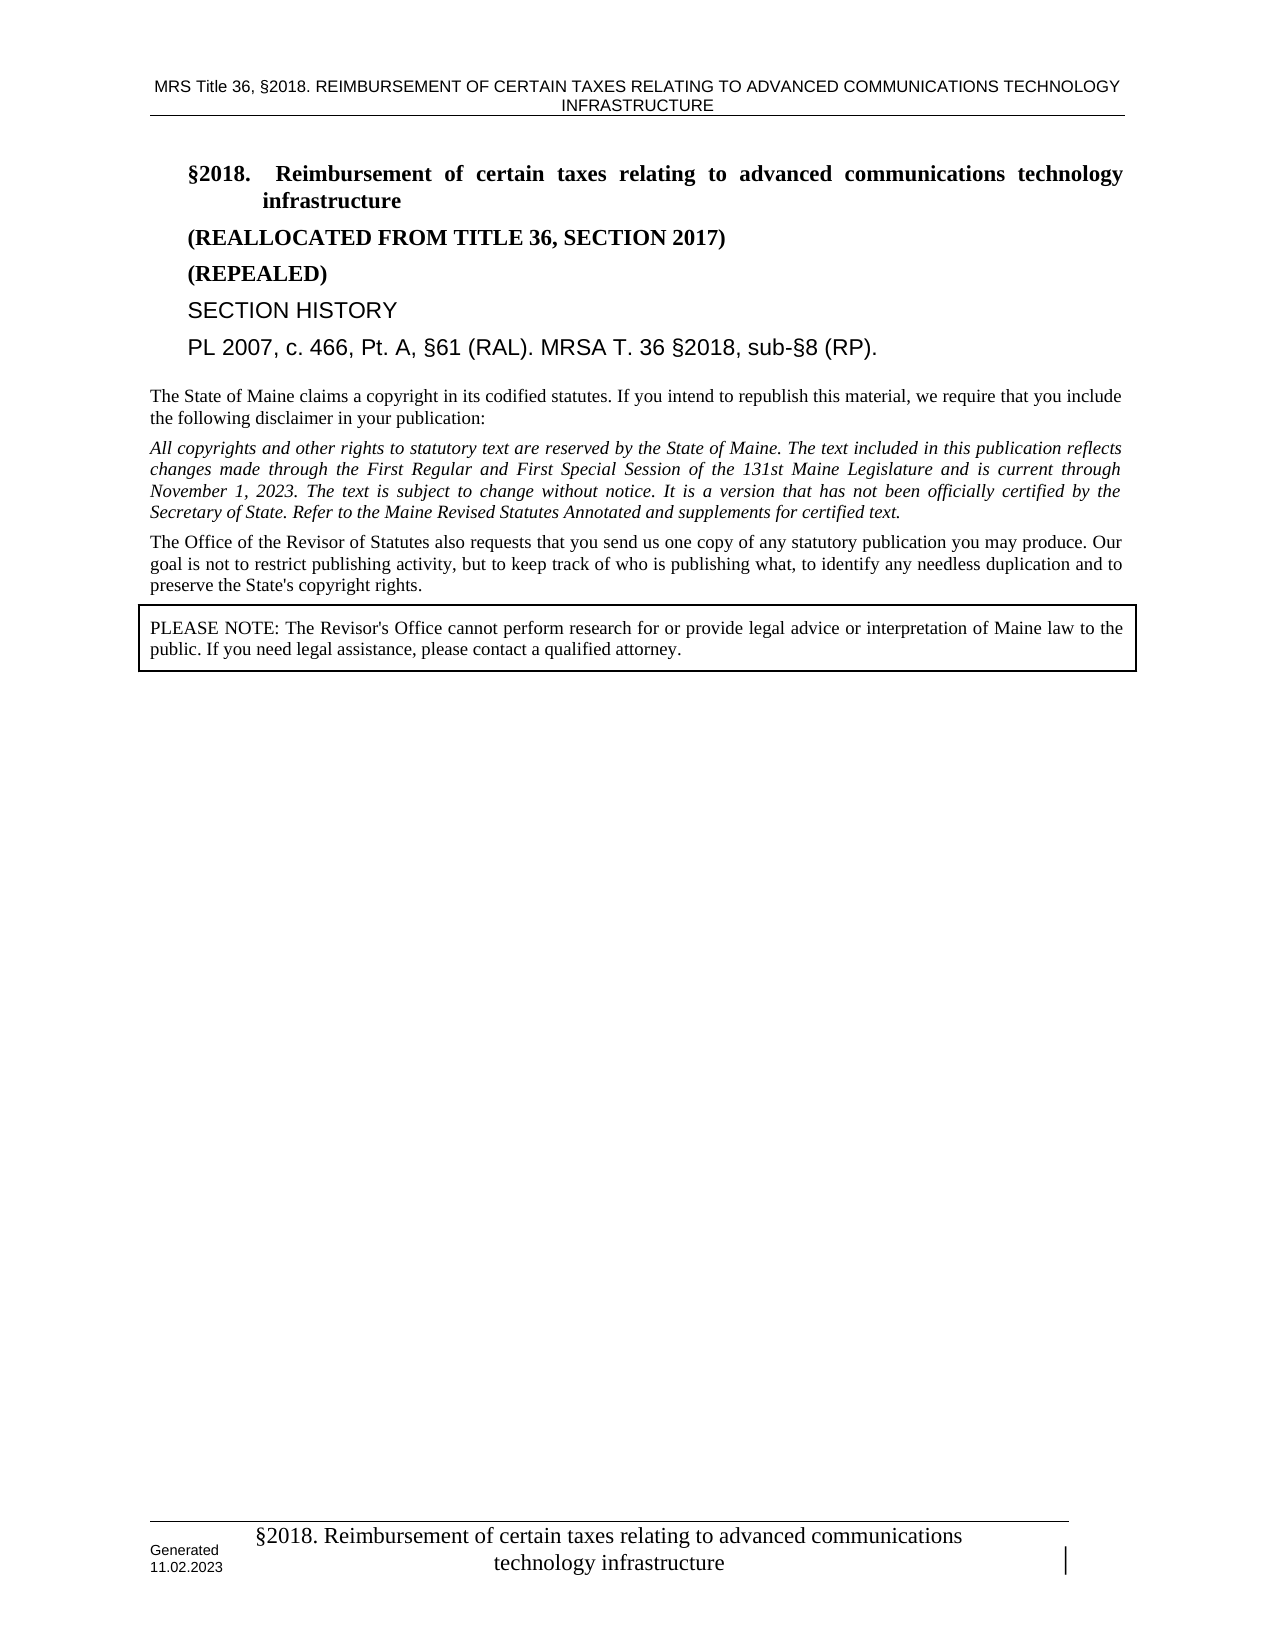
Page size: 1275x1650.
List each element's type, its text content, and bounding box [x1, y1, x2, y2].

text §2018. Reimbursement of certain taxes relating to advanced communications technology infrastructure [187, 160, 1125, 213]
text The Office of the Revisor of Statutes also requests that you send us one copy of any statutory publication you may produce. Our goal is not to restrict publishing activity, but to keep track of who is publishing what, to identify any needless duplication and to preserve the State's copyright rights. [150, 531, 1125, 596]
text The State of Maine claims a copyright in its codified statutes. If you intend to republish this material, we require that you include the following disclaimer in your publication: [150, 385, 1125, 428]
text PLEASE NOTE: The Revisor's Office cannot perform research for or provide legal advice or interpretation of Maine law to the public. If you need legal assistance, please contact a qualified attorney. [140, 606, 1135, 670]
text (REPEALED) [187, 260, 1125, 287]
text All copyrights and other rights to statutory text are reserved by the State of Maine. The text included in this publication reflects changes made through the First Regular and First Special Session of the 131st Maine Legislature and is current through November 1, 2023 . The text is subject to change without notice. It is a version that has not been officially certified by the Secretary of State. Refer to the Maine Revised Statutes Annotated and supplements for certified text. [150, 437, 1125, 523]
text (REALLOCATED FROM TITLE 36, SECTION 2017) [187, 223, 1125, 250]
text SECTION HISTORY [187, 297, 1125, 323]
text PL 2007, c. 466, Pt. A, §61 (RAL). MRSA T. 36 §2018, sub-§8 (RP). [187, 334, 1125, 360]
